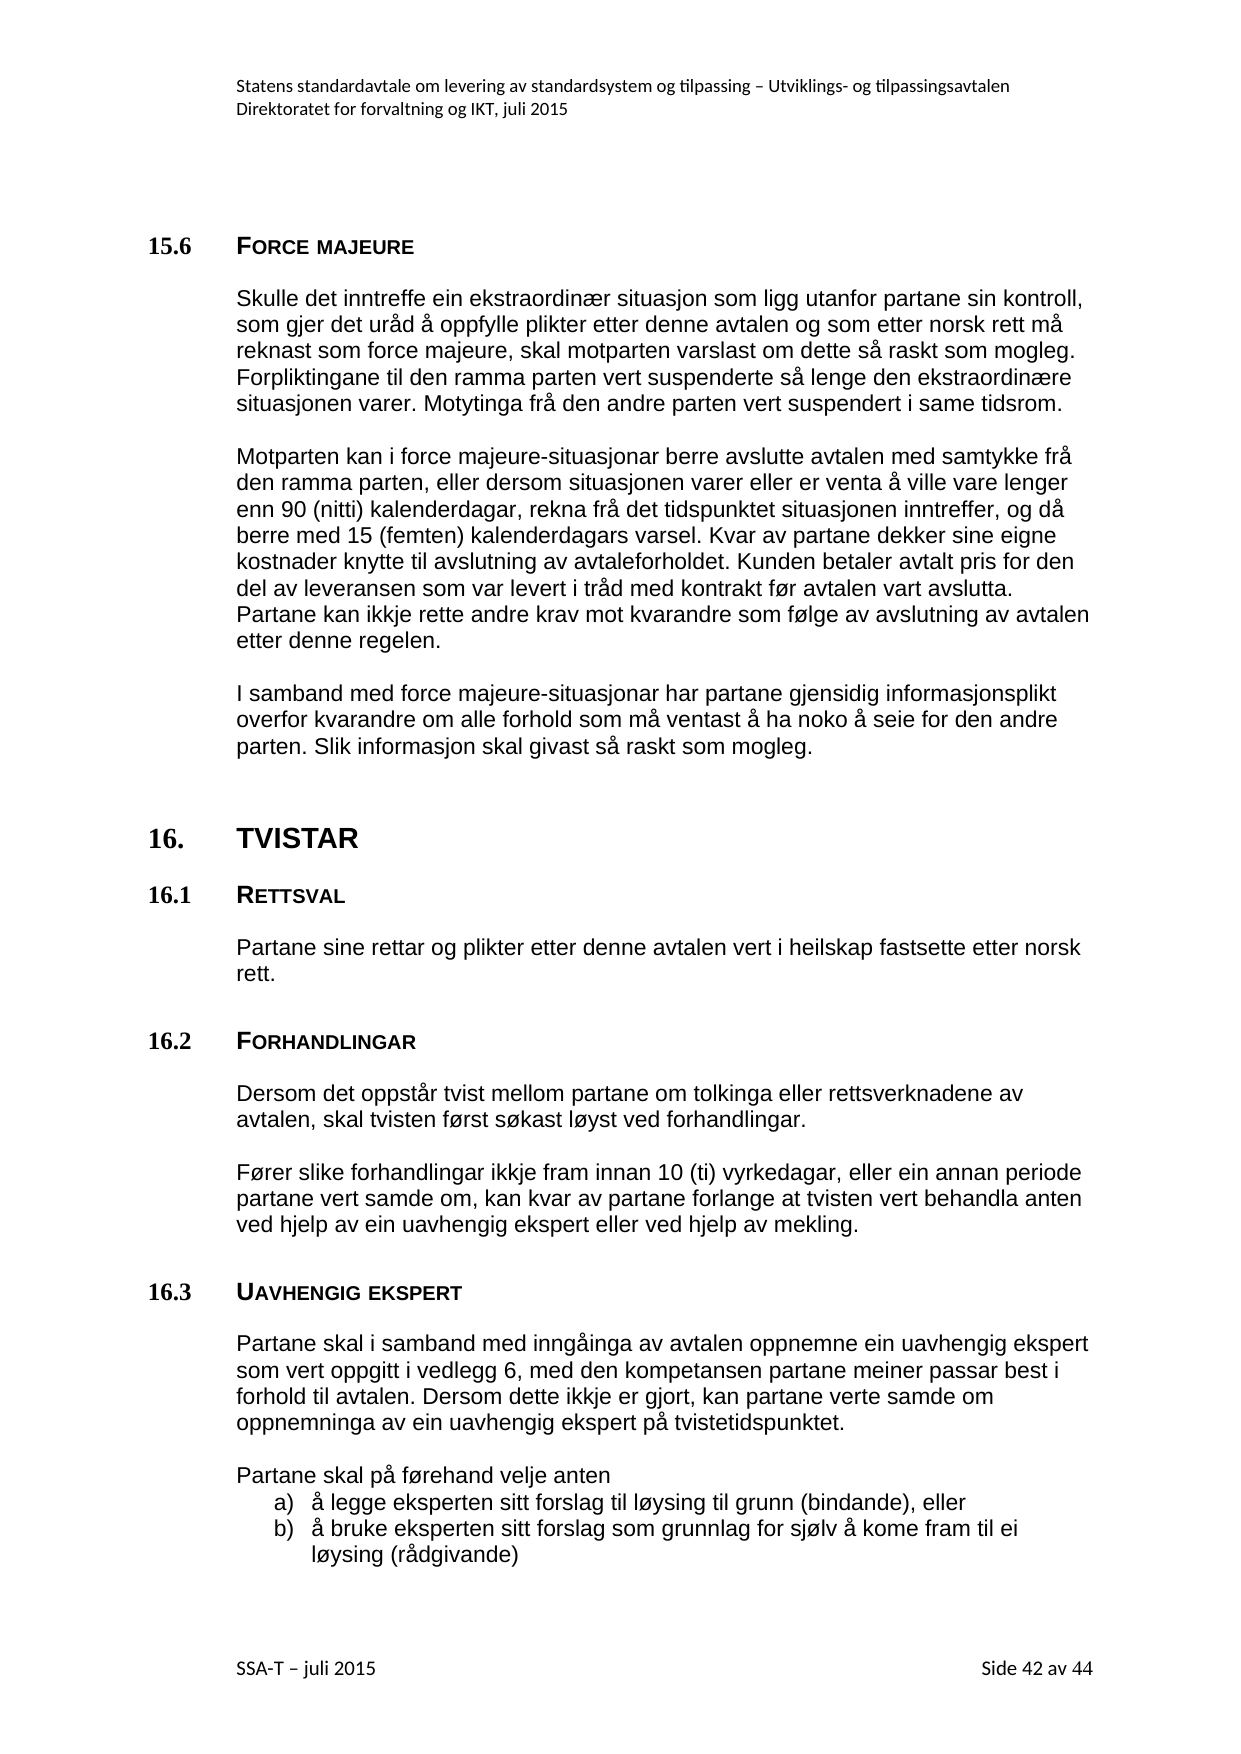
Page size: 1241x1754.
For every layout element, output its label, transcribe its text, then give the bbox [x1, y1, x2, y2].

list å legge eksperten sitt forslag til løysing til grunn (bindande), eller [274, 1488, 1092, 1515]
text Fører slike forhandlingar ikkje fram innan 10 (ti) vyrkedagar, eller ein annan periode partane vert samde om, kan kvar av partane forlange at tvisten vert behandla anten ved hjelp av ein uavhengig ekspert eller ved hjelp av mekling. [236, 1158, 1092, 1238]
text Skulle det inntreffe ein ekstraordinær situasjon som ligg utanfor partane sin kontroll, som gjer det uråd å oppfylle plikter etter denne avtalen og som etter norsk rett må reknast som force majeure, skal motparten varslast om dette så raskt som mogleg. Forpliktingane til den ramma parten vert suspenderte så lenge den ekstraordinære situasjonen varer. Motytinga frå den andre parten vert suspendert i same tidsrom. [236, 285, 1092, 416]
list å bruke eksperten sitt forslag som grunnlag for sjølv å kome fram til ei løysing (rådgivande) [274, 1515, 1092, 1567]
text I samband med force majeure-situasjonar har partane gjensidig informasjonsplikt overfor kvarandre om alle forhold som må ventast å ha noko å seie for den andre parten. Slik informasjon skal givast så raskt som mogleg. [236, 680, 1092, 759]
subtitle Tvistar [148, 822, 1092, 855]
text Partane skal i samband med inngåinga av avtalen oppnemne ein uavhengig ekspert som vert oppgitt i vedlegg 6, med den kompetansen partane meiner passar best i forhold til avtalen. Dersom dette ikkje er gjort, kan partane verte samde om oppnemninga av ein uavhengig ekspert på tvistetidspunktet. [236, 1330, 1092, 1436]
text Partane sine rettar og plikter etter denne avtalen vert i heilskap fastsette etter norsk rett. [236, 934, 1092, 987]
text Partane skal på førehand velje anten [236, 1462, 1092, 1488]
subtitle Force majeure [148, 231, 1092, 260]
text Dersom det oppstår tvist mellom partane om tolkinga eller rettsverknadene av avtalen, skal tvisten først søkast løyst ved forhandlingar. [236, 1079, 1092, 1132]
subtitle Rettsval [148, 880, 1092, 909]
text Motparten kan i force majeure-situasjonar berre avslutte avtalen med samtykke frå den ramma parten, eller dersom situasjonen varer eller er venta å ville vare lenger enn 90 (nitti) kalenderdagar, rekna frå det tidspunktet situasjonen inntreffer, og då berre med 15 (femten) kalenderdagars varsel. Kvar av partane dekker sine eigne kostnader knytte til avslutning av avtaleforholdet. Kunden betaler avtalt pris for den del av leveransen som var levert i tråd med kontrakt før avtalen vart avslutta. Partane kan ikkje rette andre krav mot kvarandre som følge av avslutning av avtalen etter denne regelen. [236, 443, 1092, 654]
subtitle Forhandlingar [148, 1026, 1092, 1054]
subtitle Uavhengig ekspert [148, 1276, 1092, 1305]
